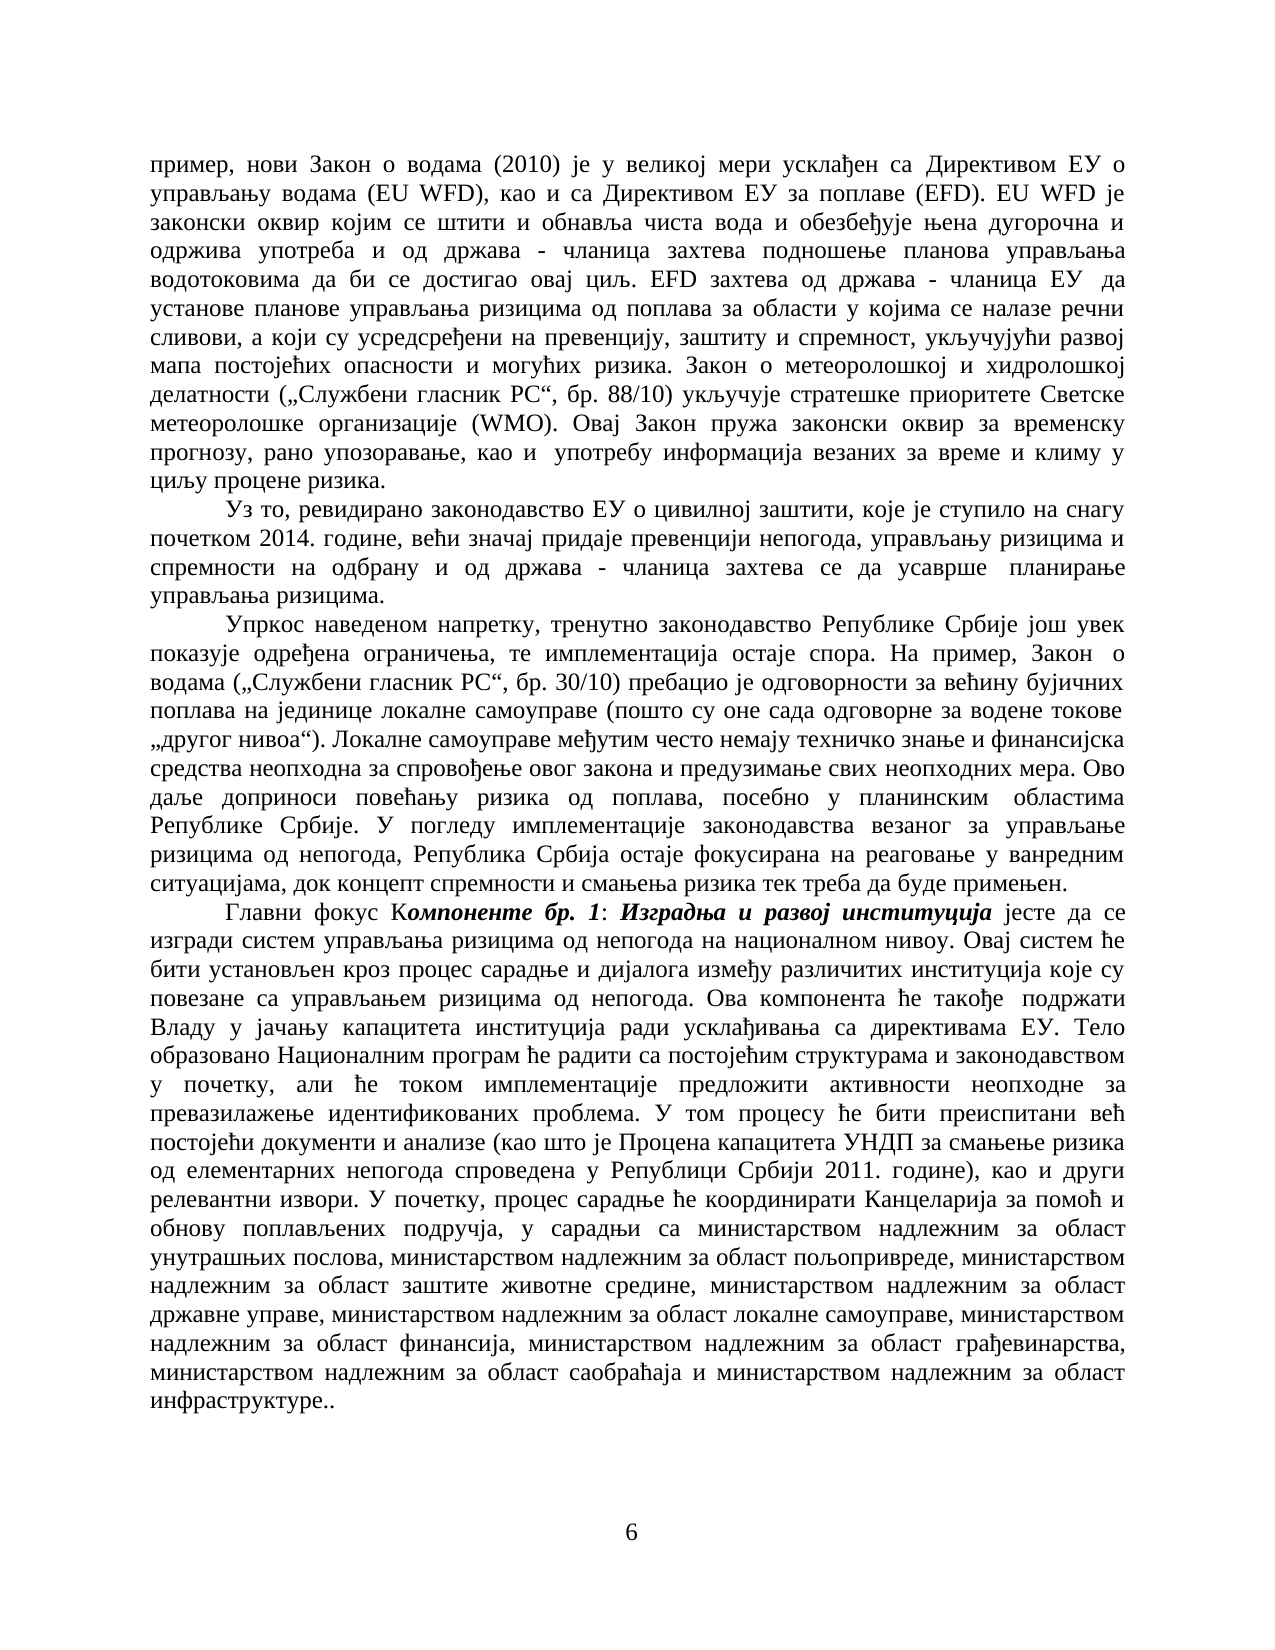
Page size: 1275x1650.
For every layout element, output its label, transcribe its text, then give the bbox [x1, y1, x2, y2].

text Уз то, ревидирано законодавство ЕУ о цивилној заштити, које је ступило на снагу почетком 2014. године, већи значај придаје превенцији непогода, управљању ризицима и спремности на одбрану и од држава - чланица захтева се да усаврше планирање управљања ризицима. [150, 494, 1126, 609]
text Упркос наведеном напретку, тренутно законодавство Републике Србије још увек показује одређена ограничења, те имплементација остаје спора. На пример, Закон о водама („Службени гласник РС“, бр. 30/10) пребацио је одговорности за већину бујичних поплава на јединице локалне самоуправе (пошто су оне сада одговорне за водене токове [150, 609, 1125, 724]
text Главни фокус Компоненте бр. 1: Изградња и развој институција јесте да се изгради систем управљања ризицима од непогода на националном нивоу. Овај систем ће бити установљен кроз процес сарадње и дијалога између различитих институција које су повезане са управљањем ризицима од непогода. Ова компонента ће такође подржати Владу у јачању капацитета институција ради усклађивања са директивама ЕУ. Тело образовано Националним програм ће радити са постојећим структурама и законодавством у почетку, али ће током имплементације предложити активности неопходне за превазилажење идентификованих проблема. У том процесу ће бити преиспитани већ постојећи документи и анализе (као што је Процена капацитета УНДП за смањење ризика од елементарних непогода спроведена у Републици Србији 2011. године), као и други релевантни извори. У почетку, процес сарадње ће координирати Канцеларија за помоћ и обнову поплављених подручја, у сарадњи са министарством надлежним за област унутрашњих послова, министарством надлежним за област пољопривреде, министарством надлежним за област заштите животне средине, министарством надлежним за област државне управе, министарством надлежним за област локалне самоуправе, министарством надлежним за област финансија, министарством надлежним за област грађевинарства, министарством надлежним за област саобраћаја и министарством надлежним за област инфраструктуре.. [150, 897, 1126, 1414]
text пример, нови Закон о водама (2010) је у великој мери усклађен са Директивом ЕУ о управљању водама (EU WFD), као и са Директивом ЕУ за поплаве (EFD). EU WFD је законски оквир којим се штити и обнавља чиста вода и обезбеђује њена дугорочна и одржива употреба и од држава - чланица захтева подношење планова управљања водотоковима да би се достигао овај циљ. EFD захтева од држава - чланица ЕУ да установе планове управљања ризицима од поплава за области у којима се налазе речни сливови, а који су усредсређени на превенцију, заштиту и спремност, укључујући развој мапа постојећих опасности и могућих ризика. Закон о метеоролошкој и хидролошкој делатности („Службени гласник РС“, бр. 88/10) укључује стратешке приоритете Светске метеоролошке организације (WMO). Овај Закон пружа законски оквир за временску прогнозу, рано упозоравање, као и употребу информација везаних за време и климу у циљу процене ризика. [150, 149, 1126, 494]
text „другог нивоа“). Локалне самоуправе међутим често немају техничко знање и финансијска средства неопходна за спровођење овог закона и предузимање свих неопходних мера. Ово даље доприноси повећању ризика од поплава, посебно у планинским областима Републике Србије. У погледу имплементације законодавства везаног за управљање ризицима од непогода, Република Србија остаје фокусирана на реаговање у ванредним ситуацијама, док концепт спремности и смањења ризика тек треба да буде примењен. [150, 724, 1125, 897]
